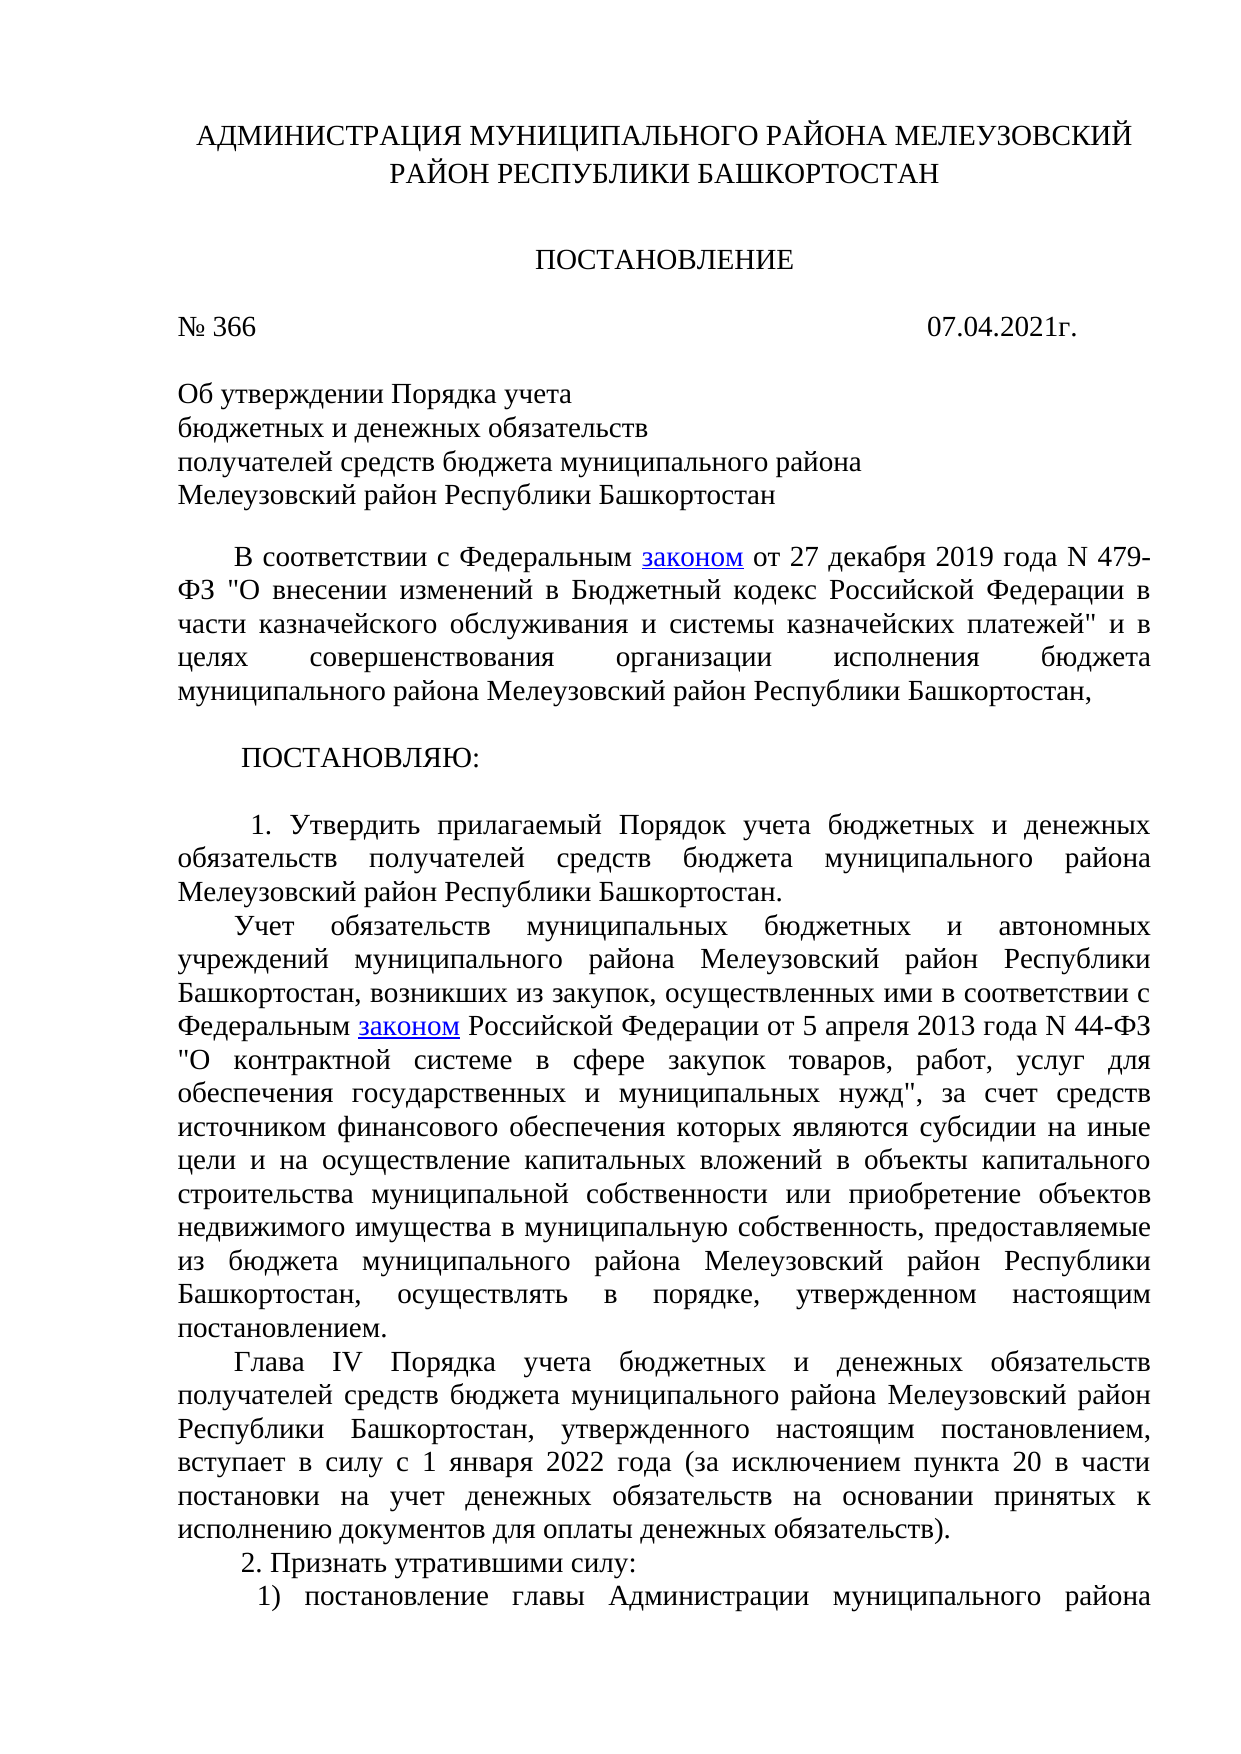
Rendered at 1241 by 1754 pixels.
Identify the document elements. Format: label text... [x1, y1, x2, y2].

text 2. Признать утратившими силу: [177, 1545, 1152, 1578]
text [177, 1578, 1152, 1612]
title № 366 07.04.2021г. [177, 309, 1152, 343]
text АДМИНИСТРАЦИЯ МУНИЦИПАЛЬНОГО РАЙОНА МЕЛЕУЗОВСКИЙ РАЙОН РЕСПУБЛИКИ БАШКОРТОСТАН [177, 118, 1152, 190]
title получателей средств бюджета муниципального района [177, 444, 1152, 477]
title Мелеузовский район Республики Башкортостан [177, 477, 1152, 511]
text ПОСТАНОВЛЯЮ: [177, 740, 1152, 773]
title ПОСТАНОВЛЕНИЕ [177, 242, 1152, 276]
text Учет обязательств муниципальных бюджетных и автономных учреждений муниципального района Мелеузовский район Республики Башкортостан, возникших из закупок, осуществленных ими в соответствии с Федеральным законом Российской Федерации от 5 апреля 2013 года N 44-ФЗ "О контрактной системе в сфере закупок товаров, работ, услуг для обеспечения государственных и муниципальных нужд", за счет средств источником финансового обеспечения которых являются субсидии на иные цели и на осуществление капитальных вложений в объекты капитального строительства муниципальной собственности или приобретение объектов недвижимого имущества в муниципальную собственность, предоставляемые из бюджета муниципального района Мелеузовский район Республики Башкортостан, осуществлять в порядке, утвержденном настоящим постановлением. [177, 908, 1152, 1344]
text Глава IV Порядка учета бюджетных и денежных обязательств получателей средств бюджета муниципального района Мелеузовский район Республики Башкортостан, утвержденного настоящим постановлением, вступает в силу с 1 января 2022 года (за исключением пункта 20 в части постановки на учет денежных обязательств на основании принятых к исполнению документов для оплаты денежных обязательств). [177, 1344, 1152, 1545]
text 1. Утвердить прилагаемый Порядок учета бюджетных и денежных обязательств получателей средств бюджета муниципального района Мелеузовский район Республики Башкортостан. [177, 807, 1152, 908]
title Об утверждении Порядка учета [177, 377, 1152, 410]
title бюджетных и денежных обязательств [177, 410, 1152, 444]
text В соответствии с Федеральным законом от 27 декабря 2019 года N 479-ФЗ "О внесении изменений в Бюджетный кодекс Российской Федерации в части казначейского обслуживания и системы казначейских платежей" и в целях совершенствования организации исполнения бюджета муниципального района Мелеузовский район Республики Башкортостан, [177, 539, 1152, 706]
